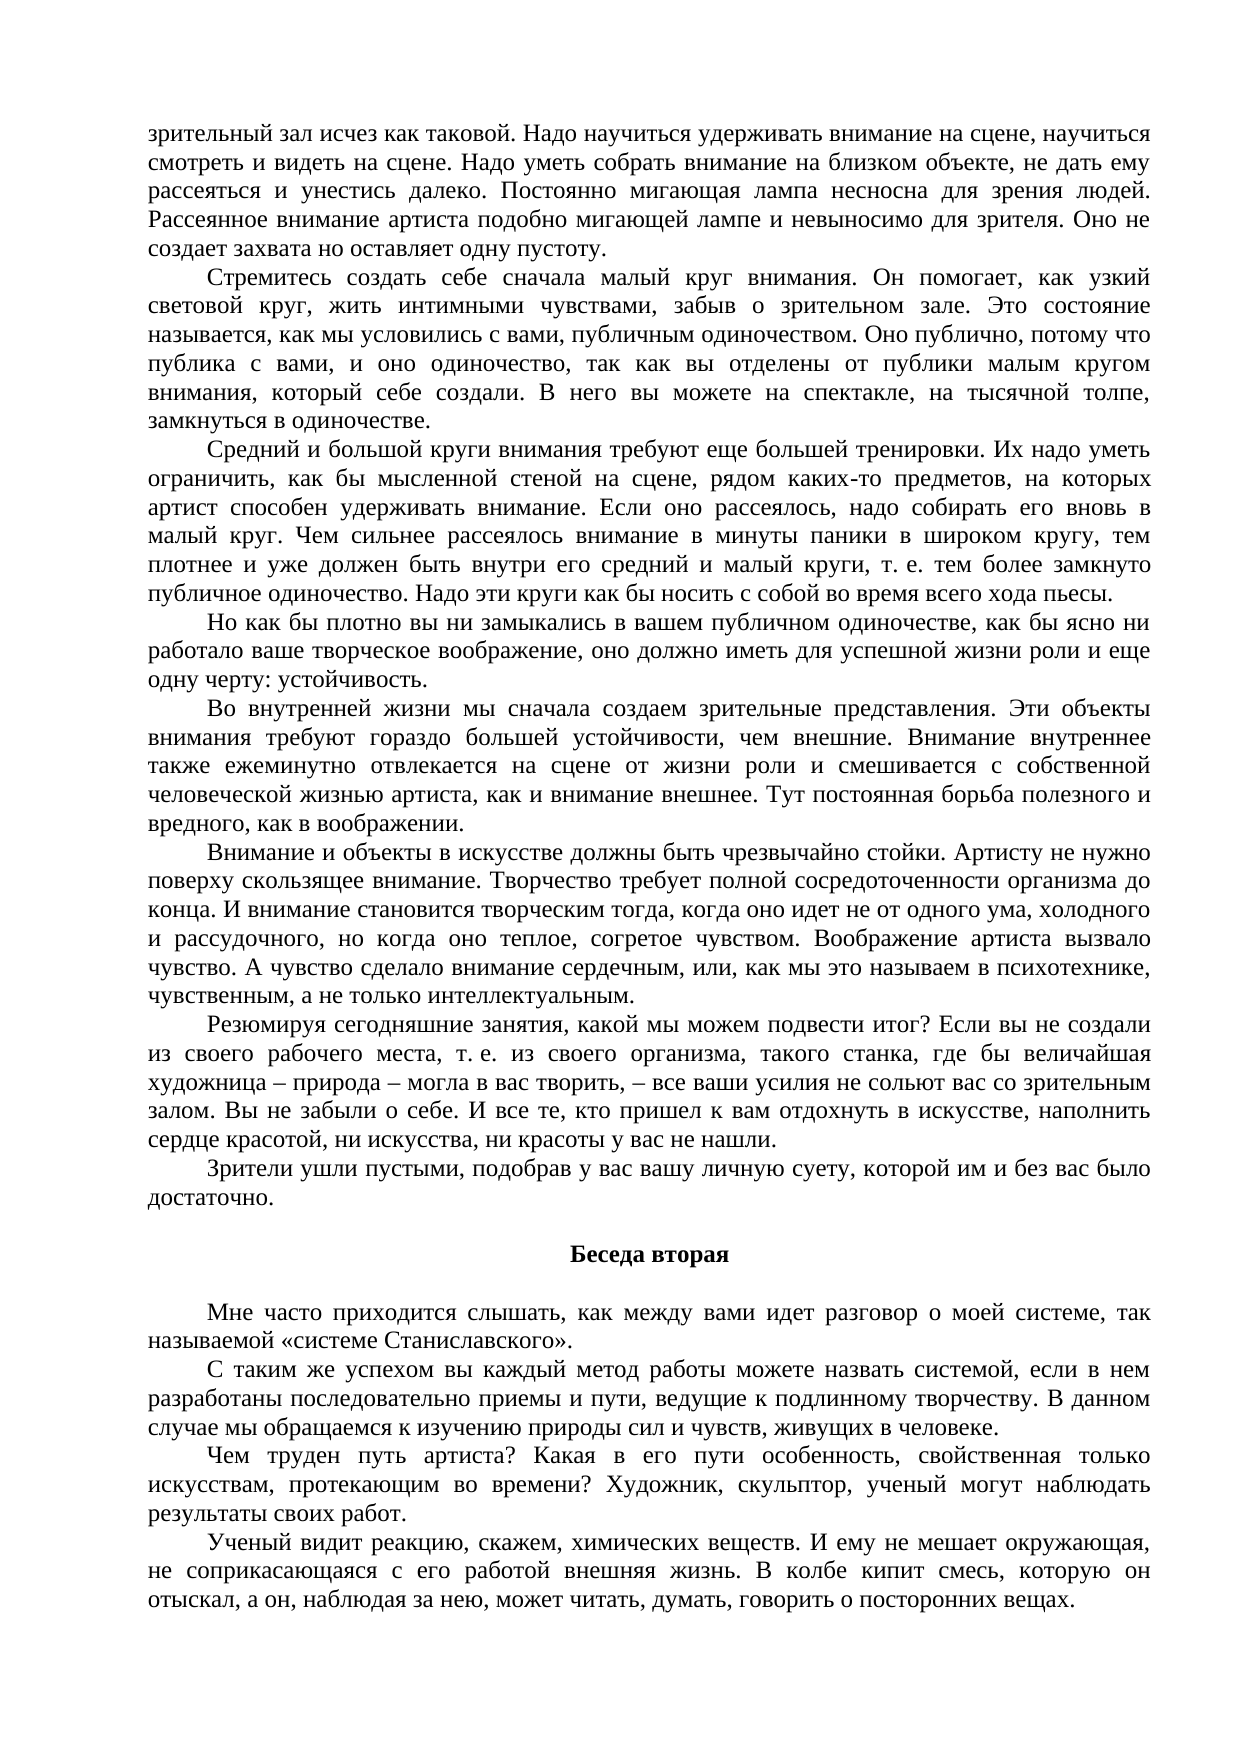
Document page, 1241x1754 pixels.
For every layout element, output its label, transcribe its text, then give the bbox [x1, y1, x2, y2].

text Мне часто приходится слышать, как между вами идет разговор о моей системе, так называемой «системе Станиславского». [148, 1297, 1152, 1354]
text Ученый видит реакцию, скажем, химических веществ. И ему не мешает окружающая, не соприкасающаяся с его работой внешняя жизнь. В колбе кипит смесь, которую он отыскал, а он, наблюдая за нею, может читать, думать, говорить о посторонних вещах. [148, 1527, 1152, 1613]
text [148, 118, 1152, 262]
text Чем труден путь артиста? Какая в его пути особенность, свойственная только искусствам, протекающим во времени? Художник, скульптор, ученый могут наблюдать результаты своих работ. [148, 1441, 1152, 1527]
text Резюмируя сегодняшние занятия, какой мы можем подвести итог? Если вы не создали из своего рабочего места, т. е. из своего организма, такого станка, где бы величайшая художница – природа – могла в вас творить, – все ваши усилия не сольют вас со зрительным залом. Вы не забыли о себе. И все те, кто пришел к вам отдохнуть в искусстве, наполнить сердце красотой, ни искусства, ни красоты у вас не нашли. [148, 1009, 1152, 1153]
text Зрители ушли пустыми, подобрав у вас вашу личную суету, которой им и без вас было достаточно. [148, 1153, 1152, 1211]
text С таким же успехом вы каждый метод работы можете назвать системой, если в нем разработаны последовательно приемы и пути, ведущие к подлинному творчеству. В данном случае мы обращаемся к изучению природы сил и чувств, живущих в человеке. [148, 1354, 1152, 1441]
text Во внутренней жизни мы сначала создаем зрительные представления. Эти объекты внимания требуют гораздо большей устойчивости, чем внешние. Внимание внутреннее также ежеминутно отвлекается на сцене от жизни роли и смешивается с собственной человеческой жизнью артиста, как и внимание внешнее. Тут постоянная борьба полезного и вредного, как в воображении. [148, 693, 1152, 837]
subtitle Беседа вторая [148, 1239, 1152, 1268]
text Средний и большой круги внимания требуют еще большей тренировки. Их надо уметь ограничить, как бы мысленной стеной на сцене, рядом каких-то предметов, на которых артист способен удерживать внимание. Если оно рассеялось, надо собирать его вновь в малый круг. Чем сильнее рассеялось внимание в минуты паники в широком кругу, тем плотнее и уже должен быть внутри его средний и малый круги, т. е. тем более замкнуто публичное одиночество. Надо эти круги как бы носить с собой во время всего хода пьесы. [148, 434, 1152, 607]
text Стремитесь создать себе сначала малый круг внимания. Он помогает, как узкий световой круг, жить интимными чувствами, забыв о зрительном зале. Это состояние называется, как мы условились с вами, публичным одиночеством. Оно публично, потому что публика с вами, и оно одиночество, так как вы отделены от публики малым кругом внимания, который себе создали. В него вы можете на спектакле, на тысячной толпе, замкнуться в одиночестве. [148, 262, 1152, 434]
text Внимание и объекты в искусстве должны быть чрезвычайно стойки. Артисту не нужно поверху скользящее внимание. Творчество требует полной сосредоточенности организма до конца. И внимание становится творческим тогда, когда оно идет не от одного ума, холодного и рассудочного, но когда оно теплое, согретое чувством. Воображение артиста вызвало чувство. А чувство сделало внимание сердечным, или, как мы это называем в психотехнике, чувственным, а не только интеллектуальным. [148, 837, 1152, 1009]
text Но как бы плотно вы ни замыкались в вашем публичном одиночестве, как бы ясно ни работало ваше творческое воображение, оно должно иметь для успешной жизни роли и еще одну черту: устойчивость. [148, 607, 1152, 693]
